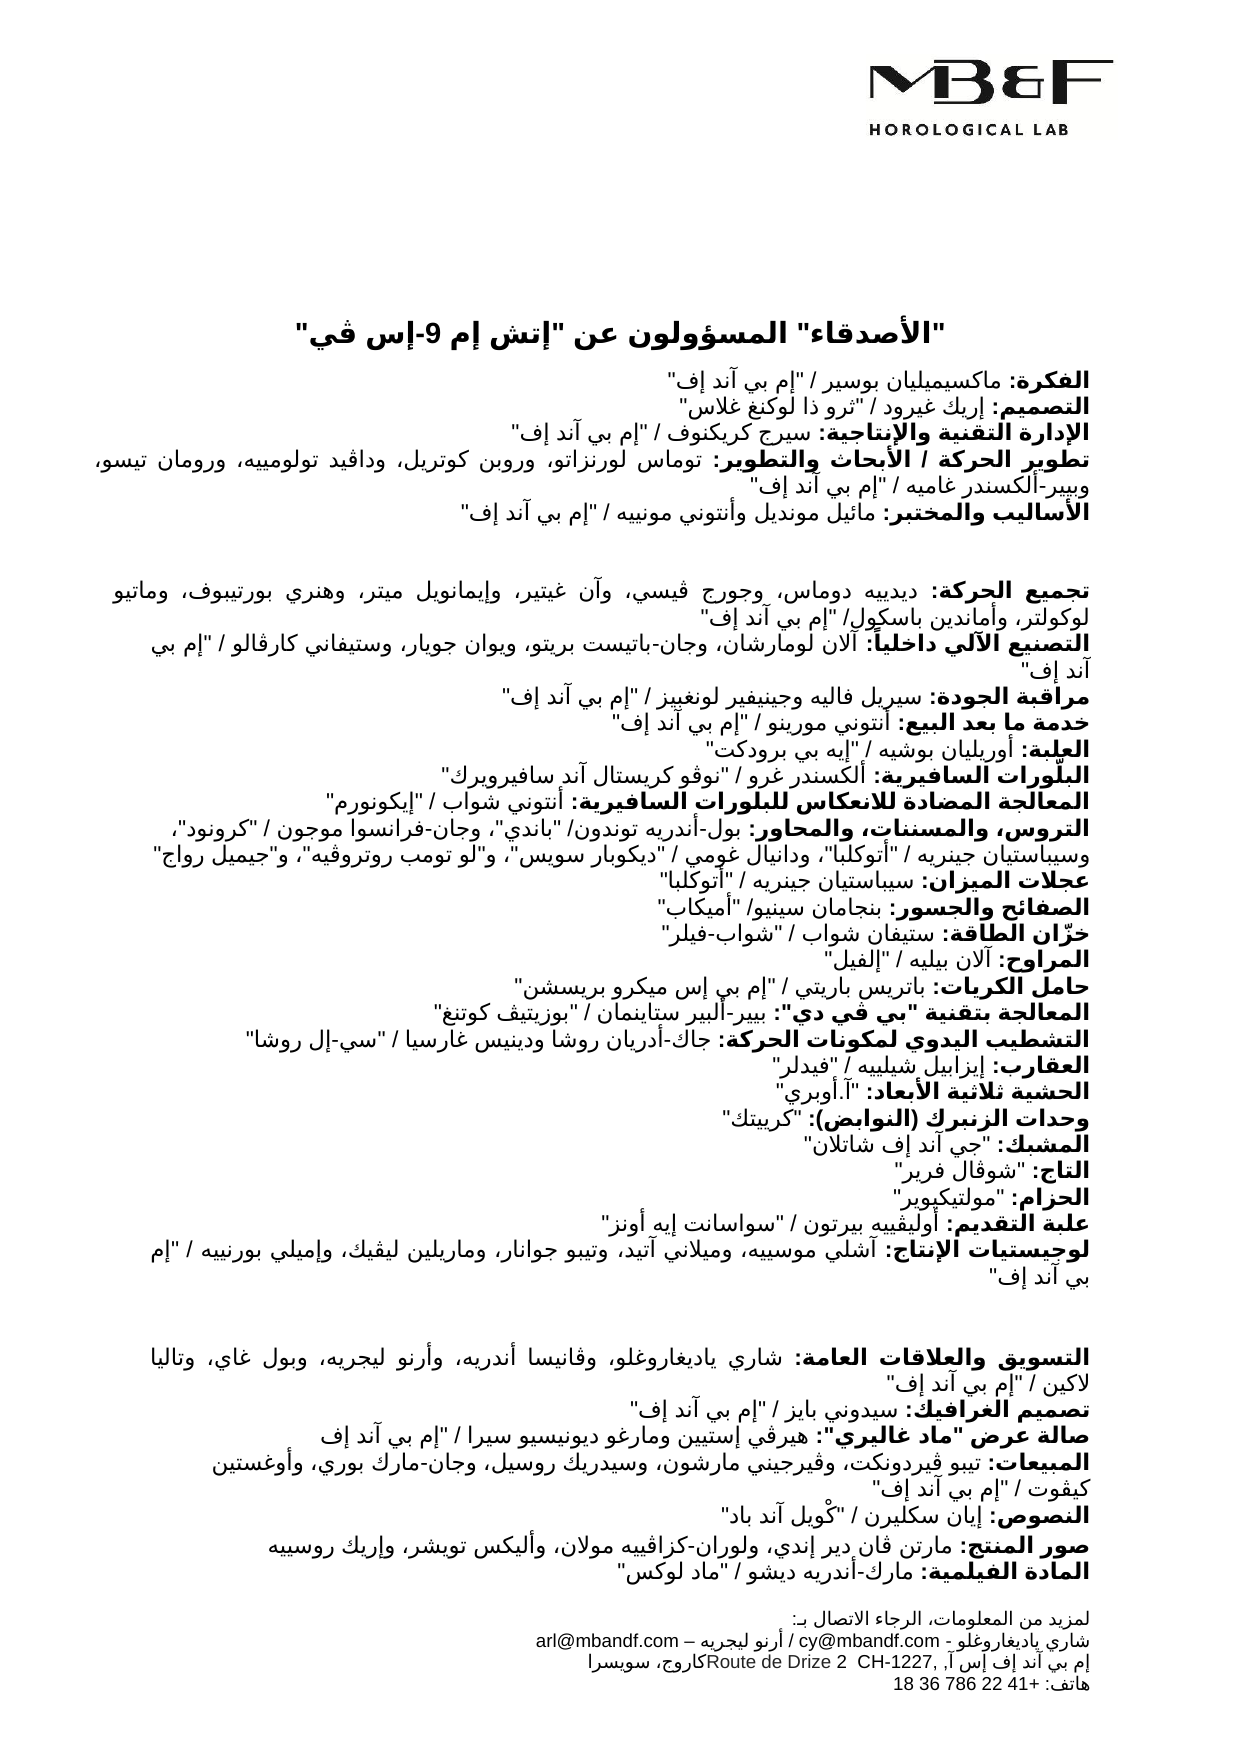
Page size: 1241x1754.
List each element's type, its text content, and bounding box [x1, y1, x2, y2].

text الإدارة التقنية والإنتاجية: سيرج كريكنوف / "إم بي آند إف" [94, 419, 1090, 446]
text العلبة: أوريليان بوشيه / "إيه بي برودكت" [150, 736, 1090, 762]
text الحزام: "مولتيكيوير" [150, 1184, 1090, 1210]
text التشطيب اليدوي لمكونات الحركة: جاك-أدريان روشا ودينيس غارسيا / "سي-إل روشا" [150, 1026, 1090, 1052]
text المبيعات: تيبو ڨيردونكت، وڨيرجيني مارشون، وسيدريك روسيل، وجان-مارك بوري، وأوغستين كيڨوت / "إم بي آند إف" [150, 1449, 1090, 1502]
picture [865, 54, 1118, 140]
text التروس، والمسننات، والمحاور: بول-أندريه توندون/ "باندي"، وجان-فرانسوا موجون / "كرونود"، وسيباستيان جينريه / "أتوكلبا"، ودانيال غومي / "ديكوبار سويس"، و"لو تومب روتروڨيه"، و"جيميل رواج" [150, 815, 1090, 867]
text الأساليب والمختبر: مائيل مونديل وأنتوني مونييه / "إم بي آند إف" [150, 498, 1090, 525]
text صور المنتج: مارتن ڨان دير إندي، ولوران-كزاڨييه مولان، وأليكس تويشر، وإريك روسييه [150, 1532, 1090, 1558]
text التسويق والعلاقات العامة: شاري ياديغاروغلو، وڨانيسا أندريه، وأرنو ليجريه، وبول غاي، وتاليا لاكين / "إم بي آند إف" [150, 1343, 1090, 1396]
subtitle "الأصدقاء" المسؤولون عن "إتش إم 9-إس ڨي" [150, 316, 1090, 349]
text صالة عرض "ماد غاليري": هيرڤي إستيين ومارغو ديونيسيو سيرا / "إم بي آند إف [150, 1422, 1090, 1449]
text الفكرة: ماكسيميليان بوسير / "إم بي آند إف" [150, 367, 1090, 393]
text تطوير الحركة / الأبحاث والتطوير: توماس لورنزاتو، وروبن كوتريل، وداڨيد تولومييه، ورومان تيسو، وبيير-ألكسندر غاميه / "إم بي آند إف" [94, 446, 1090, 498]
text المادة الفيلمية: مارك-أندريه ديشو / "ماد لوكس" [150, 1558, 1090, 1584]
text مراقبة الجودة: سيريل فاليه وجينيفير لونغبيز / "إم بي آند إف" [150, 683, 1090, 709]
text المعالجة بتقنية "بي ڤي دي": بيير-ألبير ستاينمان / "بوزيتيڤ كوتنغ" [150, 999, 1090, 1026]
text المعالجة المضادة للانعكاس للبلورات السافيرية: أنتوني شواب / "إيكونورم" [150, 788, 1090, 815]
text التاج: "شوڤال فرير" [150, 1157, 1090, 1184]
text النصوص: إيان سكليرن / "كْويل آند باد" [150, 1502, 1090, 1528]
text حامل الكريات: باتريس باريتي / "إم بي إس ميكرو بريسشن" [150, 973, 1090, 999]
text عجلات الميزان: سيباستيان جينريه / "أتوكلبا" [150, 867, 1090, 894]
text تصميم الغرافيك: سيدوني بايز / "إم بي آند إف" [150, 1396, 1090, 1422]
text لوجيستيات الإنتاج: آشلي موسييه، وميلاني آتيد، وتيبو جوانار، وماريلين ليڨيك، وإميلي بورنييه / "إم بي آند إف" [150, 1236, 1090, 1289]
text خزّان الطاقة: ستيفان شواب / "شواب-فيلر" [150, 920, 1090, 946]
text وحدات الزنبرك (النوابض): "كرييتك" [150, 1104, 1090, 1131]
text المراوح: آلان بيليه / "إلفيل" [150, 946, 1090, 973]
text خدمة ما بعد البيع: أنتوني مورينو / "إم بي آند إف" [150, 709, 1090, 736]
text البلّورات السافيرية: ألكسندر غرو / "نوڨو كريستال آند سافيرويرك" [150, 762, 1090, 788]
text الصفائح والجسور: بنجامان سينيو/ "أميكاب" [150, 894, 1090, 920]
text التصميم: إريك غيرود / "ثرو ذا لوكنغ غلاس" [94, 393, 1090, 419]
text علبة التقديم: أوليڤييه بيرتون / "سواسانت إيه أونز" [150, 1210, 1090, 1236]
text المشبك: "جي آند إف شاتلان" [150, 1131, 1090, 1157]
text الحشية ثلاثية الأبعاد: "آ.أوبري" [150, 1078, 1090, 1104]
text التصنيع الآلي داخلياً: آلان لومارشان، وجان-باتيست بريتو، ويوان جويار، وستيفاني كارڨالو / "إم بي آند إف" [150, 630, 1090, 683]
text العقارب: إيزابيل شيلييه / "فيدلر" [150, 1052, 1090, 1078]
text تجميع الحركة: ديدييه دوماس، وجورج ڤيسي، وآن غيتير، وإيمانويل ميتر، وهنري بورتيبوف، وماتيو لوكولتر، وأماندين باسكول/ "إم بي آند إف" [112, 577, 1090, 630]
